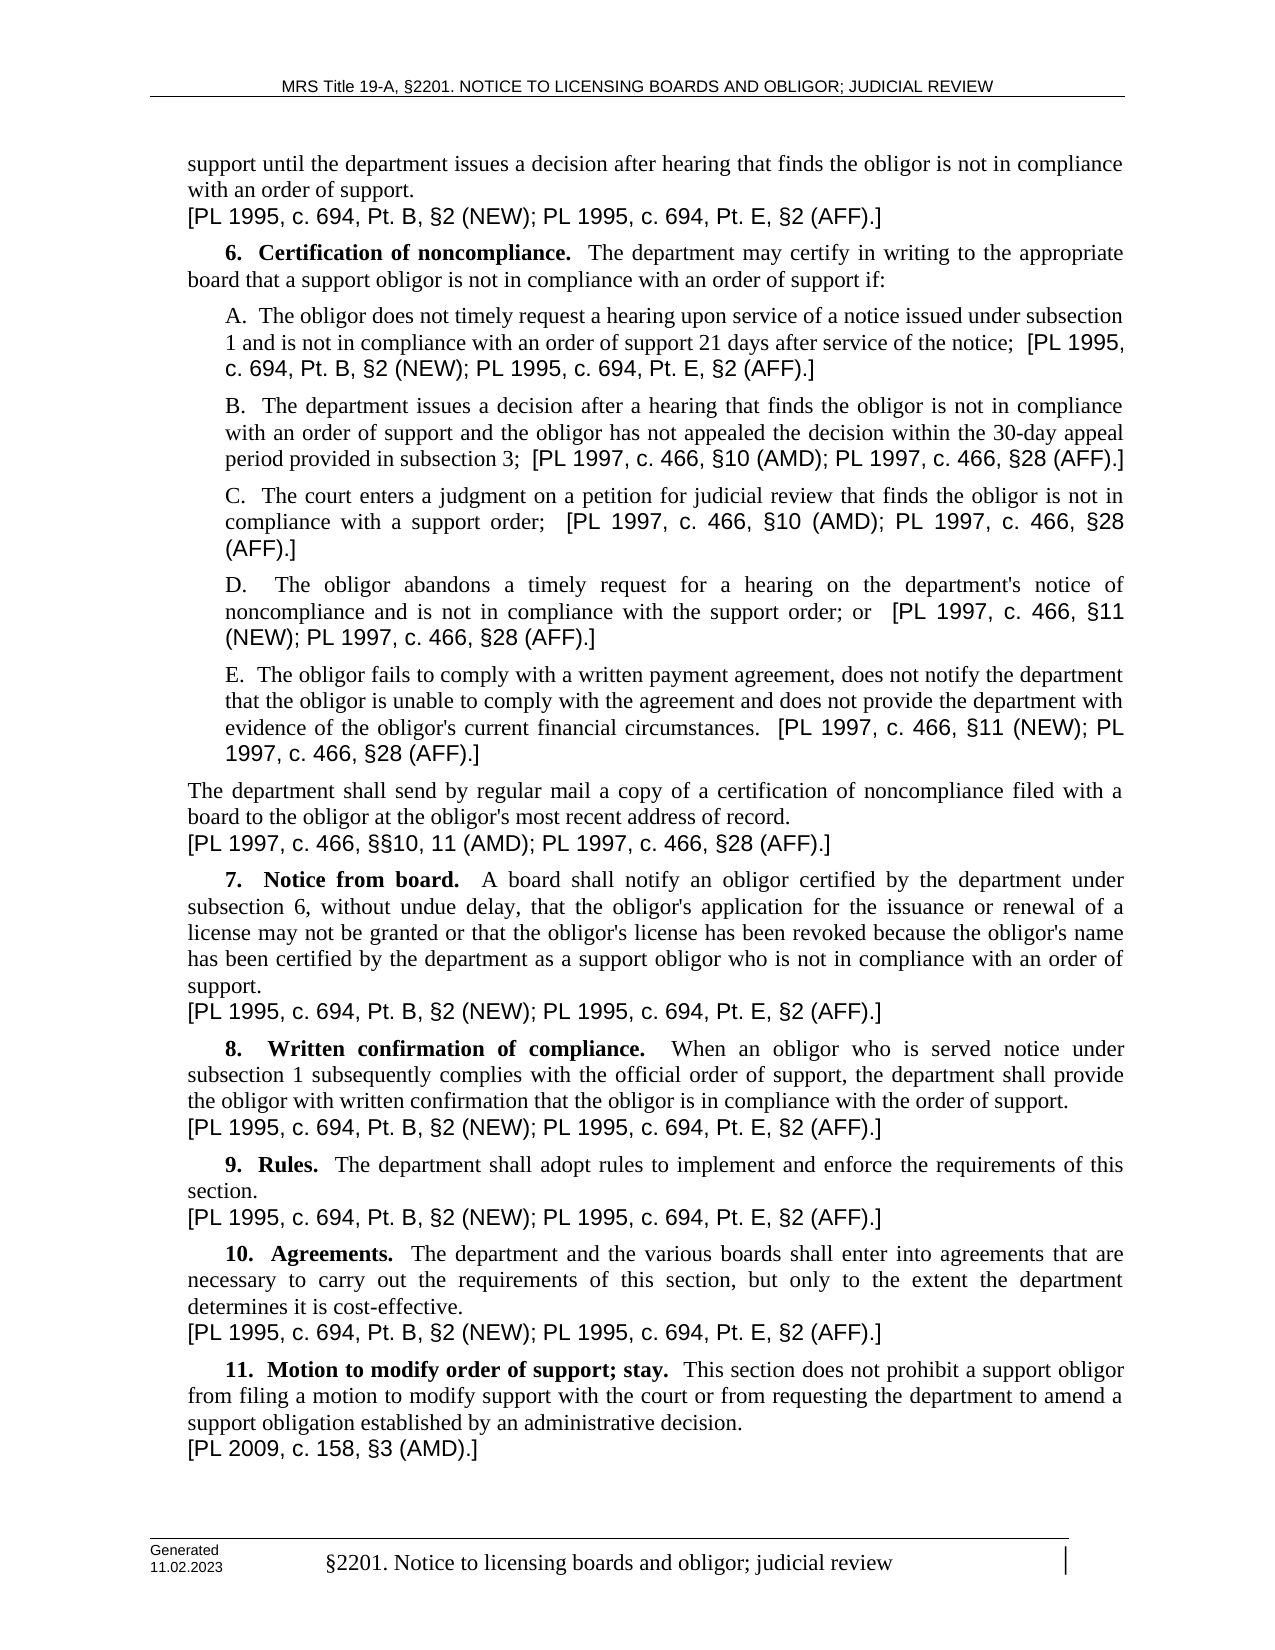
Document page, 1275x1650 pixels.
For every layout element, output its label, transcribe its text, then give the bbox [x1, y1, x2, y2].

text [PL 1995, c. 694, Pt. B, §2 (NEW); PL 1995, c. 694, Pt. E, §2 (AFF).] [187, 203, 1125, 229]
text 10. Agreements. The department and the various boards shall enter into agreements that are necessary to carry out the requirements of this section, but only to the extent the department determines it is cost-effective. [187, 1240, 1125, 1319]
text The department shall send by regular mail a copy of a certification of noncompliance filed with a board to the obligor at the obligor's most recent address of record. [187, 777, 1125, 829]
text D. The obligor abandons a timely request for a hearing on the department's notice of noncompliance and is not in compliance with the support order; or [PL 1997, c. 466, §11 (NEW); PL 1997, c. 466, §28 (AFF).] [225, 571, 1125, 651]
text [PL 1995, c. 694, Pt. B, §2 (NEW); PL 1995, c. 694, Pt. E, §2 (AFF).] [187, 1203, 1125, 1230]
text [PL 1997, c. 466, §§10, 11 (AMD); PL 1997, c. 466, §28 (AFF).] [187, 829, 1125, 856]
text E. The obligor fails to comply with a written payment agreement, does not notify the department that the obligor is unable to comply with the agreement and does not provide the department with evidence of the obligor's current financial circumstances. [PL 1997, c. 466, §11 (NEW); PL 1997, c. 466, §28 (AFF).] [225, 661, 1125, 766]
text 11. Motion to modify order of support; stay. This section does not prohibit a support obligor from filing a motion to modify support with the court or from requesting the department to amend a support obligation established by an administrative decision. [187, 1356, 1125, 1435]
text [PL 1995, c. 694, Pt. B, §2 (NEW); PL 1995, c. 694, Pt. E, §2 (AFF).] [187, 1114, 1125, 1140]
text C. The court enters a judgment on a petition for judicial review that finds the obligor is not in compliance with a support order; [PL 1997, c. 466, §10 (AMD); PL 1997, c. 466, §28 (AFF).] [225, 482, 1125, 561]
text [187, 150, 1125, 203]
text 6. Certification of noncompliance. The department may certify in writing to the appropriate board that a support obligor is not in compliance with an order of support if: [187, 239, 1125, 292]
text B. The department issues a decision after a hearing that finds the obligor is not in compliance with an order of support and the obligor has not appealed the decision within the 30-day appeal period provided in subsection 3; [PL 1997, c. 466, §10 (AMD); PL 1997, c. 466, §28 (AFF).] [225, 392, 1125, 471]
text [PL 1995, c. 694, Pt. B, §2 (NEW); PL 1995, c. 694, Pt. E, §2 (AFF).] [187, 1319, 1125, 1346]
text [PL 1995, c. 694, Pt. B, §2 (NEW); PL 1995, c. 694, Pt. E, §2 (AFF).] [187, 998, 1125, 1024]
text 7. Notice from board. A board shall notify an obligor certified by the department under subsection 6, without undue delay, that the obligor's application for the issuance or renewal of a license may not be granted or that the obligor's license has been revoked because the obligor's name has been certified by the department as a support obligor who is not in compliance with an order of support. [187, 866, 1125, 998]
text 9. Rules. The department shall adopt rules to implement and enforce the requirements of this section. [187, 1151, 1125, 1203]
text A. The obligor does not timely request a hearing upon service of a notice issued under subsection 1 and is not in compliance with an order of support 21 days after service of the notice; [PL 1995, c. 694, Pt. B, §2 (NEW); PL 1995, c. 694, Pt. E, §2 (AFF).] [225, 303, 1125, 382]
text [PL 2009, c. 158, §3 (AMD).] [187, 1435, 1125, 1461]
text 8. Written confirmation of compliance. When an obligor who is served notice under subsection 1 subsequently complies with the official order of support, the department shall provide the obligor with written confirmation that the obligor is in compliance with the order of support. [187, 1035, 1125, 1114]
